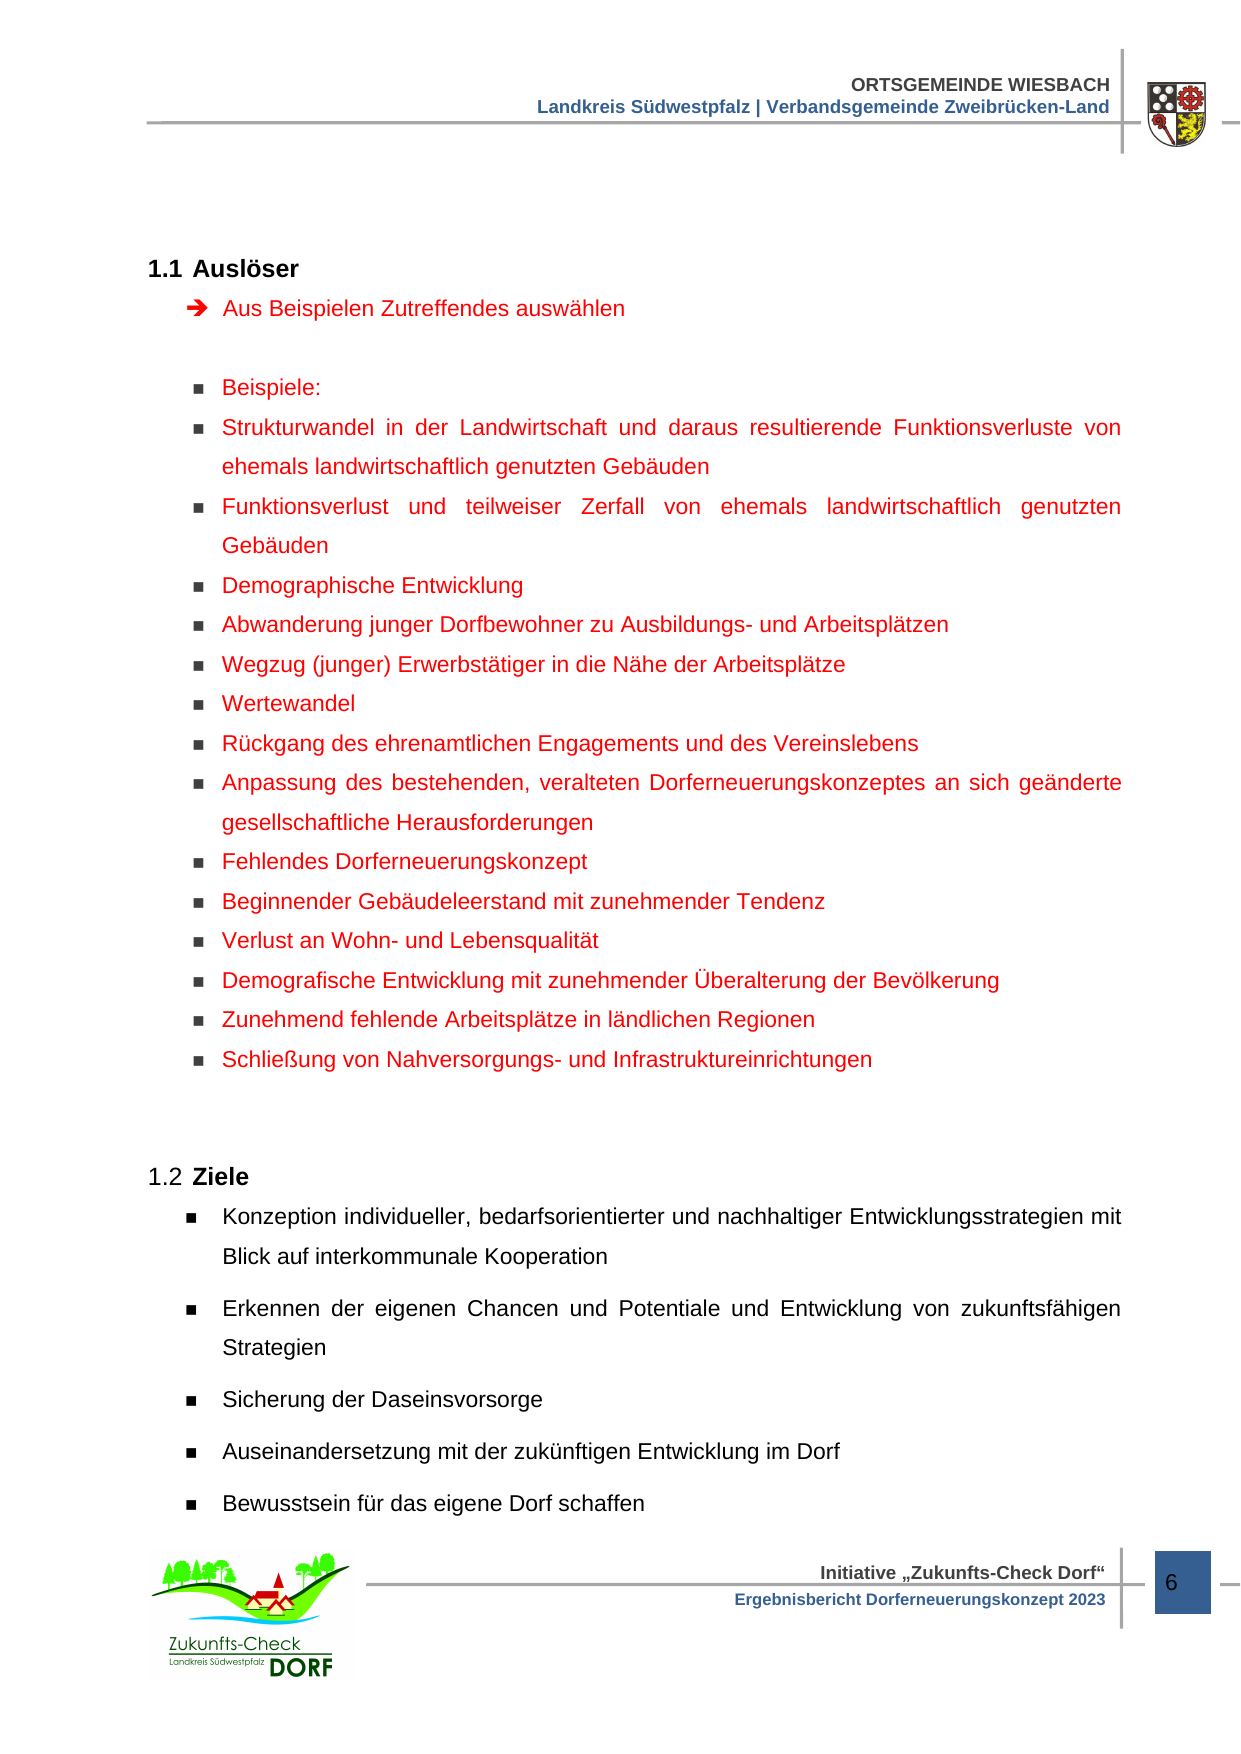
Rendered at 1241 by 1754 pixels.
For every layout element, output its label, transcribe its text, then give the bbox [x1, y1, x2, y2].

list Verlust an Wohn- und Lebensqualität [192, 927, 1122, 953]
list Wertewandel [192, 690, 1122, 717]
list Konzeption individueller, bedarfsorientierter und nachhaltiger Entwicklungsstrategien mit Blick auf interkommunale Kooperation [185, 1203, 1122, 1269]
subtitle Auslöser [148, 254, 1122, 283]
list Abwanderung junger Dorfbewohner zu Ausbildungs- und Arbeitsplätzen [192, 611, 1122, 638]
list Schließung von Nahversorgungs- und Infrastruktureinrichtungen [192, 1046, 1122, 1072]
list Aus Beispielen Zutreffendes auswählen [185, 295, 1122, 322]
list Strukturwandel in der Landwirtschaft und daraus resultierende Funktionsverluste von ehemals landwirtschaftlich genutzten Gebäuden [192, 414, 1122, 480]
list Erkennen der eigenen Chancen und Potentiale und Entwicklung von zukunftsfähigen Strategien [185, 1295, 1122, 1361]
picture [147, 1549, 354, 1681]
list Sicherung der Daseinsvorsorge [185, 1386, 1122, 1412]
list Funktionsverlust und teilweiser Zerfall von ehemals landwirtschaftlich genutzten Gebäuden [192, 493, 1122, 559]
subtitle Ziele [148, 1162, 1122, 1191]
list Beginnender Gebäudeleerstand mit zunehmender Tendenz [192, 888, 1122, 914]
list Beispiele: [192, 374, 1122, 401]
list Fehlendes Dorferneuerungskonzept [192, 848, 1122, 874]
list Demografische Entwicklung mit zunehmender Überalterung der Bevölkerung [192, 967, 1122, 993]
list Bewusstsein für das eigene Dorf schaffen [185, 1490, 1122, 1516]
list Rückgang des ehrenamtlichen Engagements und des Vereinslebens [192, 730, 1122, 756]
list Zunehmend fehlende Arbeitsplätze in ländlichen Regionen [192, 1006, 1122, 1032]
picture [1147, 82, 1206, 147]
list Anpassung des bestehenden, veralteten Dorferneuerungskonzeptes an sich geänderte gesellschaftliche Herausforderungen [192, 769, 1122, 835]
list Demographische Entwicklung [192, 572, 1122, 598]
list Wegzug (junger) Erwerbstätiger in die Nähe der Arbeitsplätze [192, 651, 1122, 677]
list Auseinandersetzung mit der zukünftigen Entwicklung im Dorf [185, 1438, 1122, 1464]
